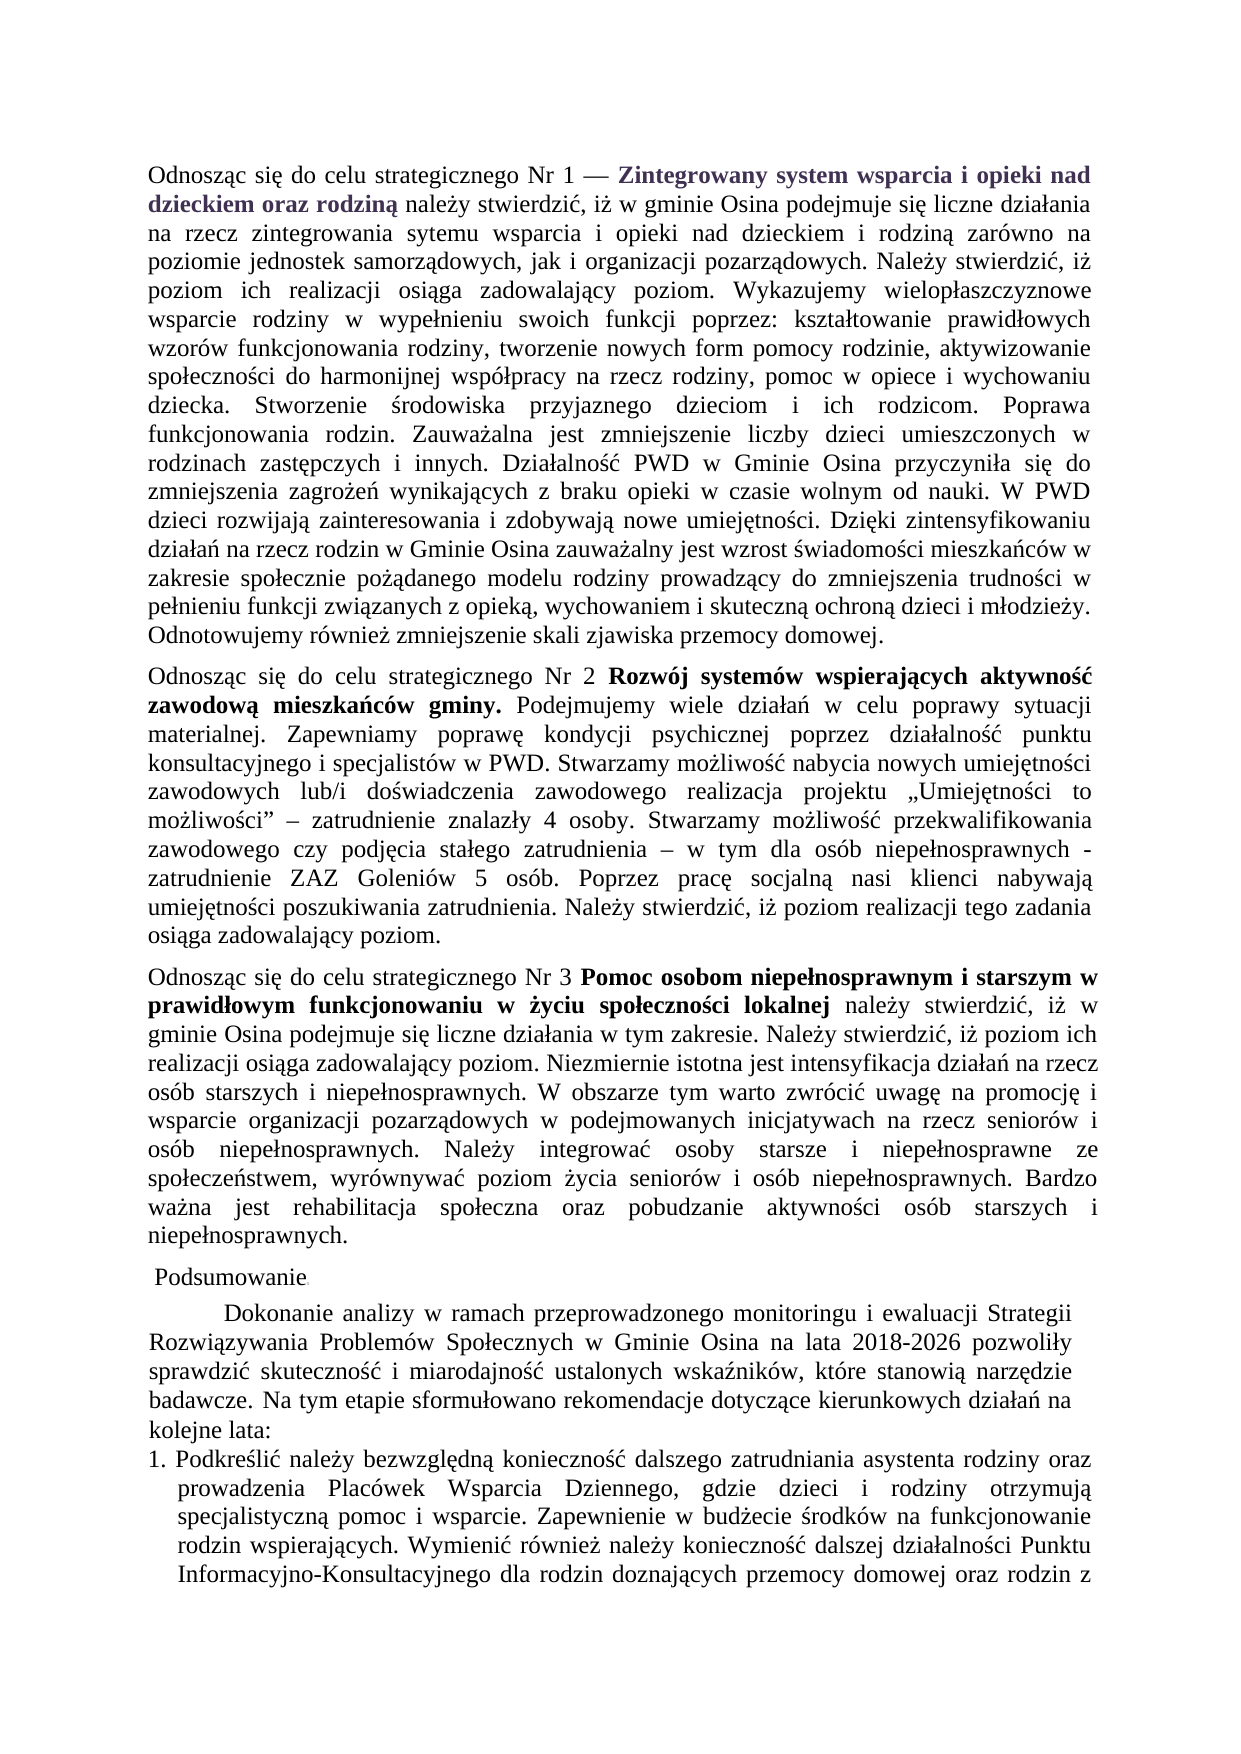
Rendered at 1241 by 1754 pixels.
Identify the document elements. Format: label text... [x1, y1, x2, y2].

text Odnosząc się do celu strategicznego Nr 3 Pomoc osobom niepełnosprawnym i starszym w prawidłowym funkcjonowaniu w życiu społeczności lokalnej należy stwierdzić, iż w gminie Osina podejmuje się liczne działania w tym zakresie. Należy stwierdzić, iż poziom ich realizacji osiąga zadowalający poziom. Niezmiernie istotna jest intensyfikacja działań na rzecz osób starszych i niepełnosprawnych. W obszarze tym warto zwrócić uwagę na promocję i wsparcie organizacji pozarządowych w podejmowanych inicjatywach na rzecz seniorów i osób niepełnosprawnych. Należy integrować osoby starsze i niepełnosprawne ze społeczeństwem, wyrównywać poziom życia seniorów i osób niepełnosprawnych. Bardzo ważna jest rehabilitacja społeczna oraz pobudzanie aktywności osób starszych i niepełnosprawnych. [148, 962, 1098, 1249]
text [148, 1444, 1092, 1588]
text Podsumowanie [154, 1262, 1093, 1290]
text Odnosząc się do celu strategicznego Nr 1 — Zintegrowany system wsparcia i opieki nad dzieckiem oraz rodziną należy stwierdzić, iż w gminie Osina podejmuje się liczne działania na rzecz zintegrowania sytemu wsparcia i opieki nad dzieckiem i rodziną zarówno na poziomie jednostek samorządowych, jak i organizacji pozarządowych. Należy stwierdzić, iż poziom ich realizacji osiąga zadowalający poziom. Wykazujemy wielopłaszczyznowe wsparcie rodziny w wypełnieniu swoich funkcji poprzez: kształtowanie prawidłowych wzorów funkcjonowania rodziny, tworzenie nowych form pomocy rodzinie, aktywizowanie społeczności do harmonijnej współpracy na rzecz rodziny, pomoc w opiece i wychowaniu dziecka. Stworzenie środowiska przyjaznego dzieciom i ich rodzicom. Poprawa funkcjonowania rodzin. Zauważalna jest zmniejszenie liczby dzieci umieszczonych w rodzinach zastępczych i innych. Działalność PWD w Gminie Osina przyczyniła się do zmniejszenia zagrożeń wynikających z braku opieki w czasie wolnym od nauki. W PWD dzieci rozwijają zainteresowania i zdobywają nowe umiejętności. Dzięki zintensyfikowaniu działań na rzecz rodzin w Gminie Osina zauważalny jest wzrost świadomości mieszkańców w zakresie społecznie pożądanego modelu rodziny prowadzący do zmniejszenia trudności w pełnieniu funkcji związanych z opieką, wychowaniem i skuteczną ochroną dzieci i młodzieży. Odnotowujemy również zmniejszenie skali zjawiska przemocy domowej. [148, 160, 1091, 649]
text Dokonanie analizy w ramach przeprowadzonego monitoringu i ewaluacji Strategii Rozwiązywania Problemów Społecznych w Gminie Osina na lata 2018-2026 pozwoliły sprawdzić skuteczność i miarodajność ustalonych wskaźników, które stanowią narzędzie badawcze. Na tym etapie sformułowano rekomendacje dotyczące kierunkowych działań na kolejne lata: [148, 1298, 1073, 1444]
text Odnosząc się do celu strategicznego Nr 2 Rozwój systemów wspierających aktywność zawodową mieszkańców gminy. Podejmujemy wiele działań w celu poprawy sytuacji materialnej. Zapewniamy poprawę kondycji psychicznej poprzez działalność punktu konsultacyjnego i specjalistów w PWD. Stwarzamy możliwość nabycia nowych umiejętności zawodowych lub/i doświadczenia zawodowego realizacja projektu „Umiejętności to możliwości” – zatrudnienie znalazły 4 osoby. Stwarzamy możliwość przekwalifikowania zawodowego czy podjęcia stałego zatrudnienia – w tym dla osób niepełnosprawnych - zatrudnienie ZAZ Goleniów 5 osób. Poprzez pracę socjalną nasi klienci nabywają umiejętności poszukiwania zatrudnienia. Należy stwierdzić, iż poziom realizacji tego zadania osiąga zadowalający poziom. [148, 661, 1093, 949]
